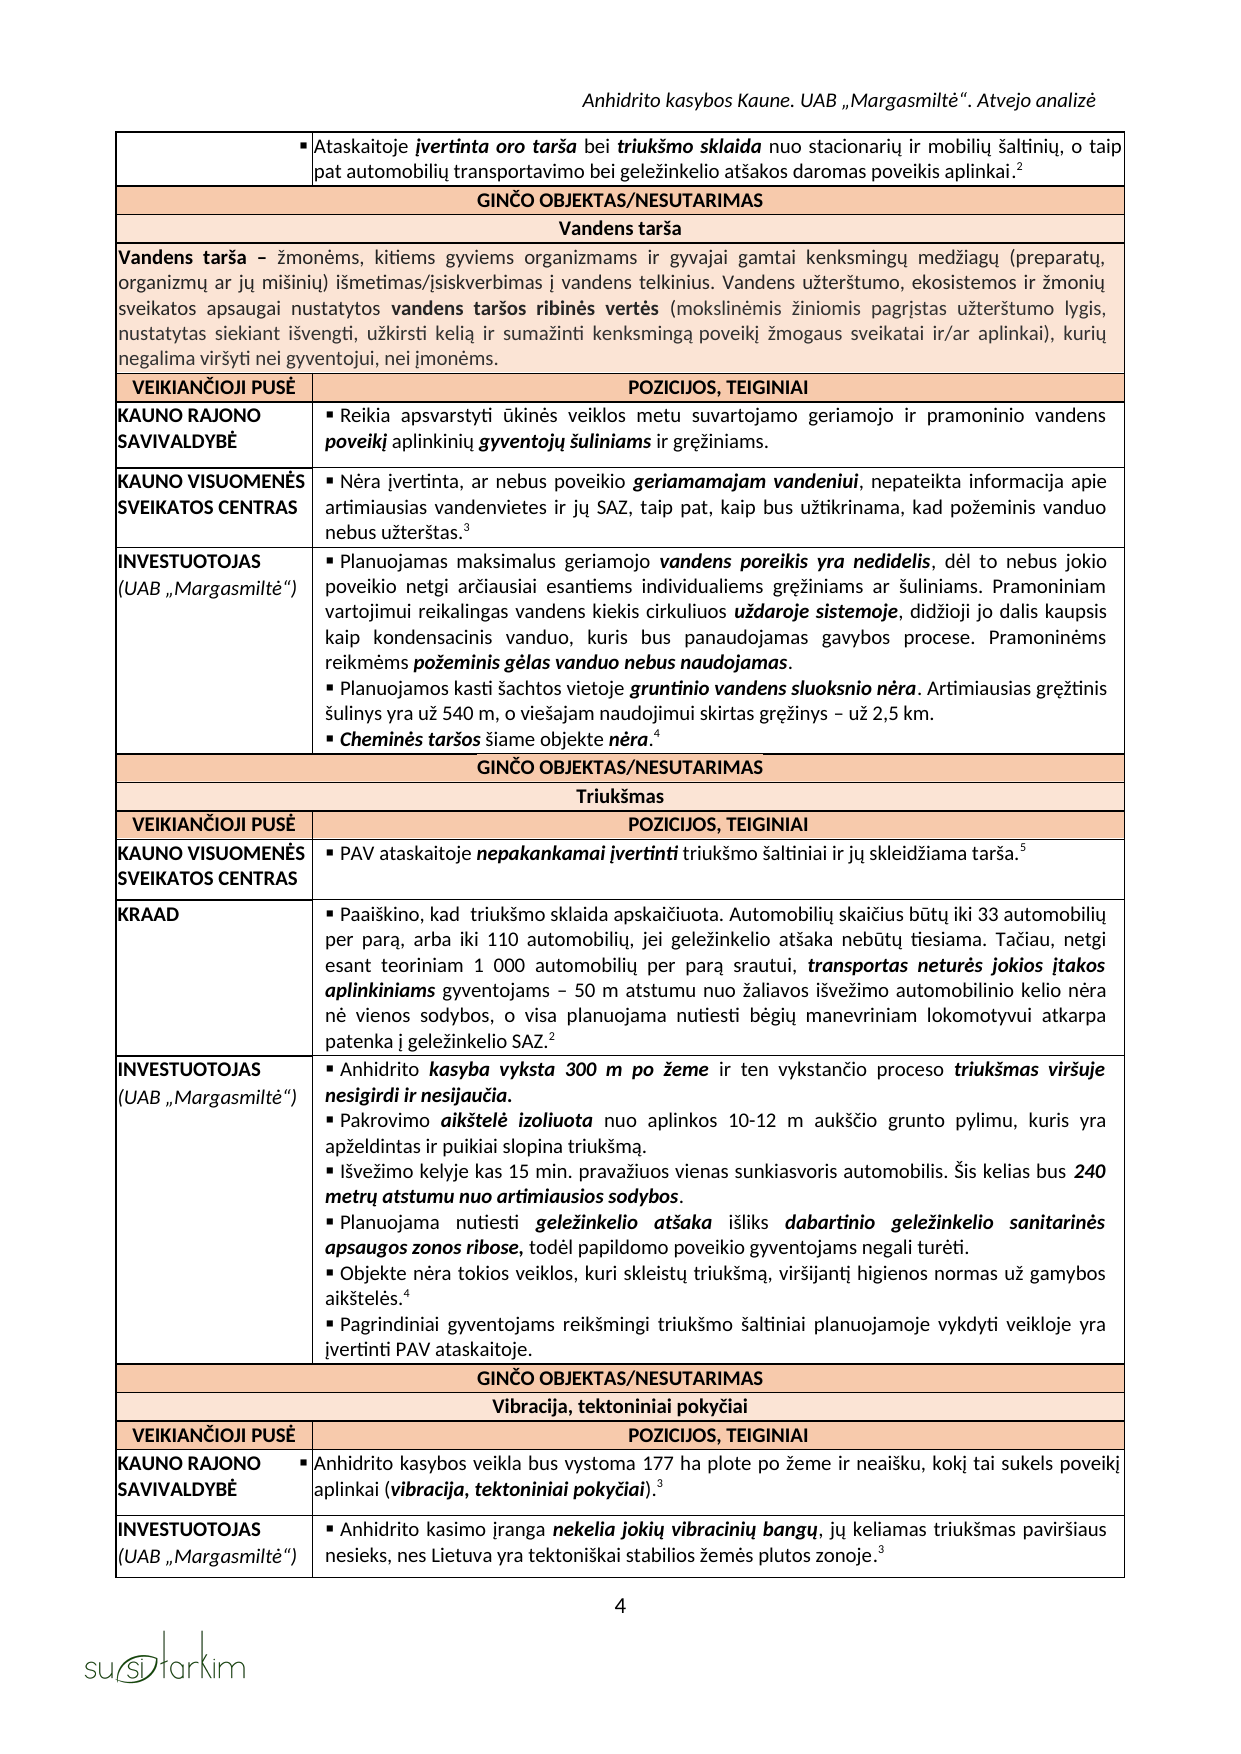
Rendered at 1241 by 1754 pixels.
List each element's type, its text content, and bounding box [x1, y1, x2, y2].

table_cell GINČO OBJEKTAS/NESUTARIMAS [117, 187, 1124, 214]
table_cell POZICIJOS, TEIGINIAI [313, 1422, 1124, 1449]
table_cell INVESTUOTOJAS (UAB „Margasmiltė“) [117, 1057, 312, 1363]
table_cell VEIKIANČIOJI PUSĖ [117, 374, 312, 401]
table_cell INVESTUOTOJAS (UAB „Margasmiltė“) [117, 548, 312, 753]
table_cell Paaiškino, kad triukšmo sklaida apskaičiuota. Automobilių skaičius būtų iki 33 automobilių per parą, arba iki 110 automobilių, jei geležinkelio atšaka nebūtų tiesiama. Tačiau, netgi esant teoriniam 1 000 automobilių per parą srautui, transportas neturės jokios įtakos aplinkiniams gyventojams – 50 m atstumu nuo žaliavos išvežimo automobilinio kelio nėra nė vienos sodybos, o visa planuojama nutiesti bėgių manevriniam lokomotyvui atkarpa patenka į geležinkelio SAZ.2 [313, 900, 1124, 1055]
table_cell Anhidrito kasyba vyksta 300 m po žeme ir ten vykstančio proceso triukšmas viršuje nesigirdi ir nesijaučia. Pakrovimo aikštelė izoliuota nuo aplinkos 10-12 m aukščio grunto pylimu, kuris yra apželdintas ir puikiai slopina triukšmą. Išvežimo kelyje kas 15 min. pravažiuos vienas sunkiasvoris automobilis. Šis kelias bus 240 metrų atstumu nuo artimiausios sodybos. Planuojama nutiesti geležinkelio atšaka išliks dabartinio geležinkelio sanitarinės apsaugos zonos ribose, todėl papildomo poveikio gyventojams negali turėti. Objekte nėra tokios veiklos, kuri skleistų triukšmą, viršijantį higienos normas už gamybos aikštelės.4 Pagrindiniai gyventojams reikšmingi triukšmo šaltiniai planuojamoje vykdyti veikloje yra įvertinti PAV ataskaitoje. [313, 1056, 1124, 1363]
table_cell Planuojamas maksimalus geriamojo vandens poreikis yra nedidelis, dėl to nebus jokio poveikio netgi arčiausiai esantiems individualiems gręžiniams ar šuliniams. Pramoniniam vartojimui reikalingas vandens kiekis cirkuliuos uždaroje sistemoje, didžioji jo dalis kaupsis kaip kondensacinis vanduo, kuris bus panaudojamas gavybos procese. Pramoninėms reikmėms požeminis gėlas vanduo nebus naudojamas. Planuojamos kasti šachtos vietoje gruntinio vandens sluoksnio nėra. Artimiausias gręžtinis šulinys yra už 540 m, o viešajam naudojimui skirtas gręžinys – už 2,5 km. Cheminės taršos šiame objekte nėra.4 [313, 548, 1124, 753]
table_cell KAUNO RAJONO SAVIVALDYBĖ [117, 403, 312, 467]
table_cell KAUNO VISUOMENĖS SVEIKATOS CENTRAS [117, 840, 312, 899]
table_cell KAUNO VISUOMENĖS SVEIKATOS CENTRAS [117, 469, 312, 546]
table_cell PAV ataskaitoje nepakankamai įvertinti triukšmo šaltiniai ir jų skleidžiama tarša.5 [313, 840, 1124, 899]
table_cell INVESTUOTOJAS (UAB „Margasmiltė“) [117, 1516, 312, 1577]
table_cell KRAAD [117, 901, 312, 1055]
table_cell GINČO OBJEKTAS/NESUTARIMAS [117, 755, 1124, 781]
table_cell GINČO OBJEKTAS/NESUTARIMAS [117, 1365, 1124, 1392]
table_cell Reikia apsvarstyti ūkinės veiklos metu suvartojamo geriamojo ir pramoninio vandens poveikį aplinkinių gyventojų šuliniams ir gręžiniams. [313, 403, 1124, 467]
table_cell Nėra įvertinta, ar nebus poveikio geriamamajam vandeniui, nepateikta informacija apie artimiausias vandenvietes ir jų SAZ, taip pat, kaip bus užtikrinama, kad požeminis vanduo nebus užterštas.3 [313, 468, 1124, 546]
table_cell Vandens tarša [117, 215, 1124, 242]
table_cell Anhidrito kasimo įranga nekelia jokių vibracinių bangų, jų keliamas triukšmas paviršiaus nesieks, nes Lietuva yra tektoniškai stabilios žemės plutos zonoje.3 [313, 1516, 1124, 1577]
table_cell Triukšmas [117, 783, 1124, 810]
table_cell VEIKIANČIOJI PUSĖ [117, 812, 312, 838]
table_cell Vibracija, tektoniniai pokyčiai [117, 1393, 1124, 1420]
table_cell POZICIJOS, TEIGINIAI [313, 812, 1124, 838]
table_cell Anhidrito kasybos veikla bus vystoma 177 ha plote po žeme ir neaišku, kokį tai sukels poveikį aplinkai (vibracija, tektoniniai pokyčiai).3 [313, 1450, 1124, 1515]
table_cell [117, 133, 312, 185]
table_cell POZICIJOS, TEIGINIAI [313, 374, 1124, 401]
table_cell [313, 133, 1124, 185]
table_cell VEIKIANČIOJI PUSĖ [117, 1422, 312, 1449]
table_cell Vandens tarša – žmonėms, kitiems gyviems organizmams ir gyvajai gamtai kenksmingų medžiagų (preparatų, organizmų ar jų mišinių) išmetimas/įsiskverbimas į vandens telkinius. Vandens užterštumo, ekosistemos ir žmonių sveikatos apsaugai nustatytos vandens taršos ribinės vertės (mokslinėmis žiniomis pagrįstas užterštumo lygis, nustatytas siekiant išvengti, užkirsti kelią ir sumažinti kenksmingą poveikį žmogaus sveikatai ir/ar aplinkai), kurių negalima viršyti nei gyventojui, nei įmonėms. [117, 244, 1124, 372]
picture [73, 1619, 260, 1695]
table_cell KAUNO RAJONO SAVIVALDYBĖ [117, 1450, 312, 1515]
